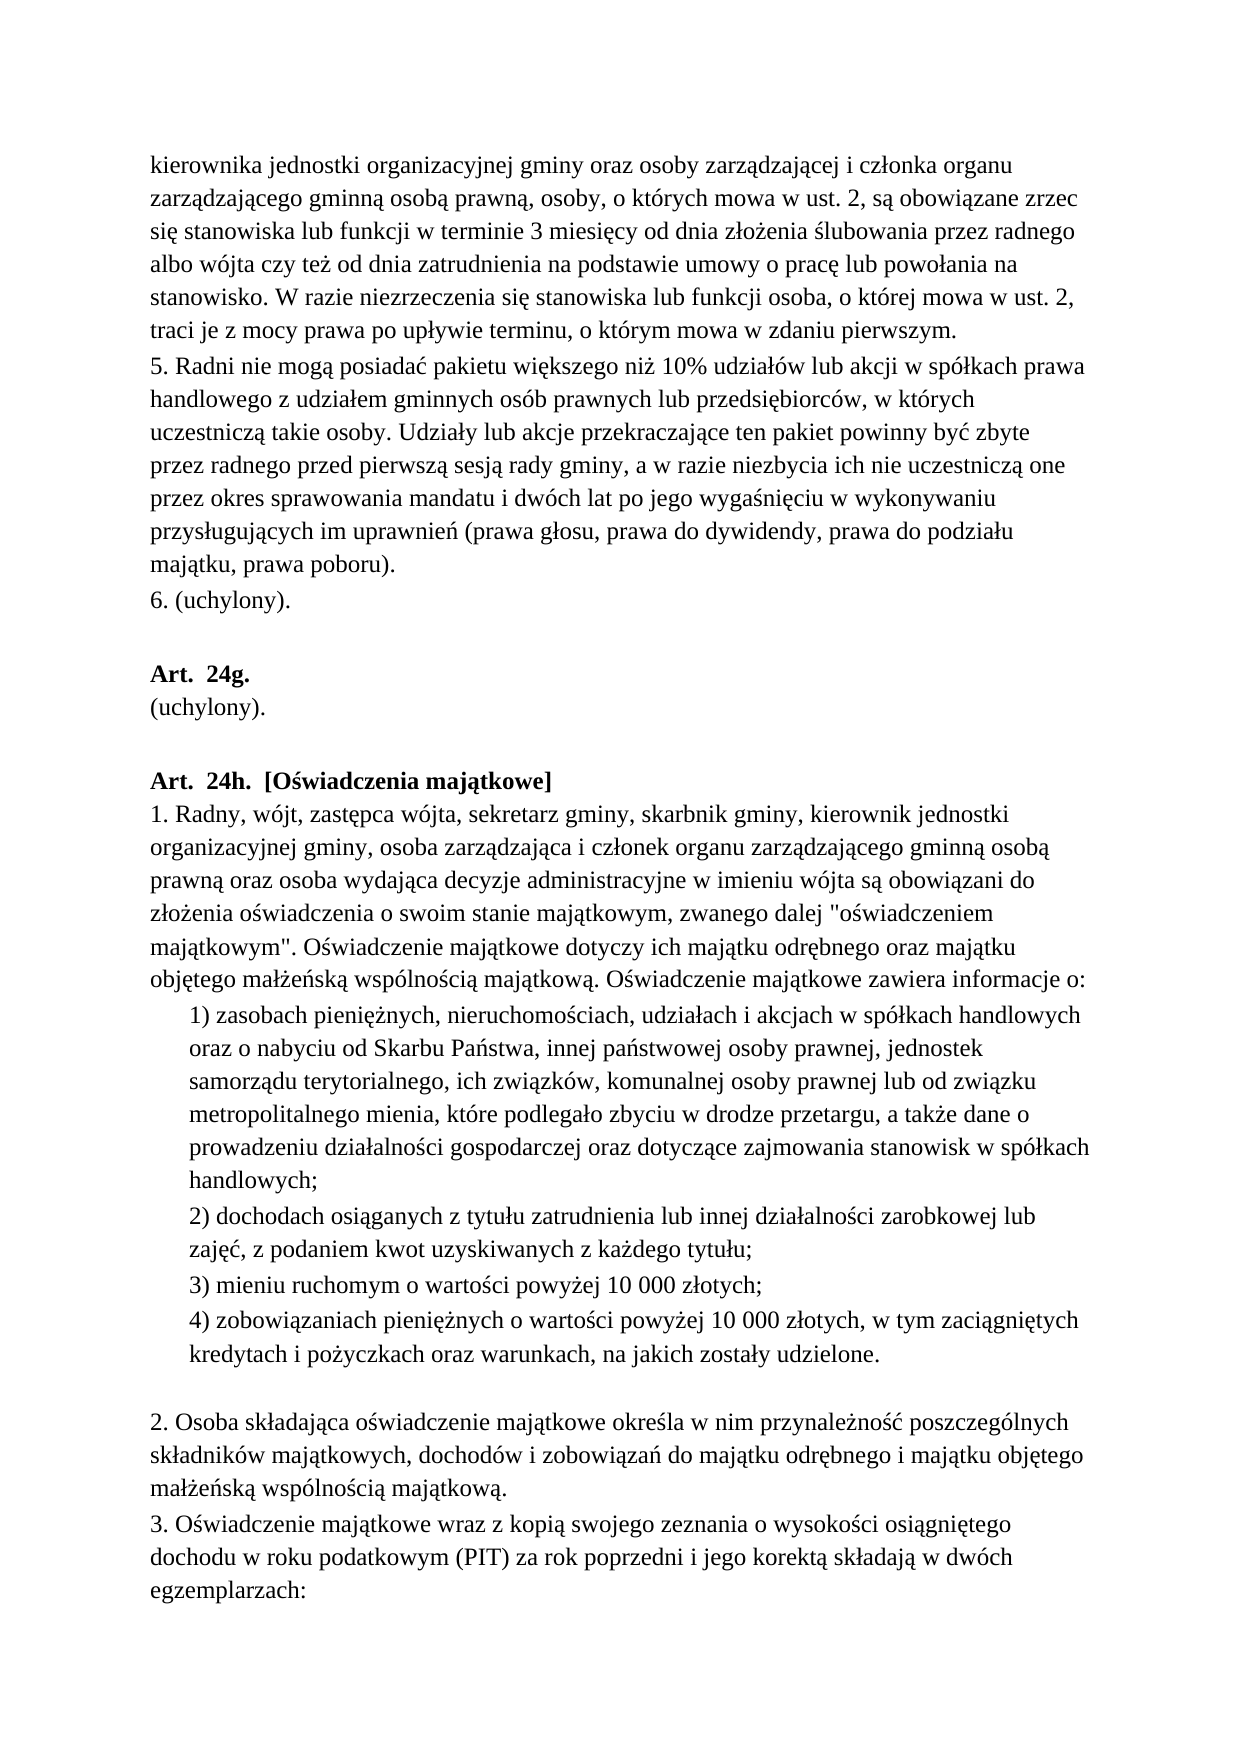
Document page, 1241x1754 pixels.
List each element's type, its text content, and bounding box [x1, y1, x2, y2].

text 4) zobowiązaniach pieniężnych o wartości powyżej 10 000 złotych, w tym zaciągniętych kredytach i pożyczkach oraz warunkach, na jakich zostały udzielone. [189, 1306, 1090, 1367]
text 3) mieniu ruchomym o wartości powyżej 10 000 złotych; [189, 1270, 1090, 1299]
text 2. Osoba składająca oświadczenie majątkowe określa w nim przynależność poszczególnych składników majątkowych, dochodów i zobowiązań do majątku odrębnego i majątku objętego małżeńską wspólnością majątkową. [150, 1407, 1090, 1502]
text Art. 24h. [Oświadczenia majątkowe] [150, 766, 1090, 795]
text (uchylony). [150, 692, 1090, 721]
text 5. Radni nie mogą posiadać pakietu większego niż 10% udziałów lub akcji w spółkach prawa handlowego z udziałem gminnych osób prawnych lub przedsiębiorców, w których uczestniczą takie osoby. Udziały lub akcje przekraczające ten pakiet powinny być zbyte przez radnego przed pierwszą sesją rady gminy, a w razie niezbycia ich nie uczestniczą one przez okres sprawowania mandatu i dwóch lat po jego wygaśnięciu w wykonywaniu przysługujących im uprawnień (prawa głosu, prawa do dywidendy, prawa do podziału majątku, prawa poboru). [150, 351, 1090, 578]
text 2) dochodach osiąganych z tytułu zatrudnienia lub innej działalności zarobkowej lub zajęć, z podaniem kwot uzyskiwanych z każdego tytułu; [189, 1201, 1090, 1263]
text Art. 24g. [150, 659, 1090, 688]
text 3. Oświadczenie majątkowe wraz z kopią swojego zeznania o wysokości osiągniętego dochodu w roku podatkowym (PIT) za rok poprzedni i jego korektą składają w dwóch egzemplarzach: [150, 1509, 1090, 1604]
text 6. (uchylony). [150, 585, 1090, 613]
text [150, 150, 1090, 344]
text 1) zasobach pieniężnych, nieruchomościach, udziałach i akcjach w spółkach handlowych oraz o nabyciu od Skarbu Państwa, innej państwowej osoby prawnej, jednostek samorządu terytorialnego, ich związków, komunalnej osoby prawnej lub od związku metropolitalnego mienia, które podlegało zbyciu w drodze przetargu, a także dane o prowadzeniu działalności gospodarczej oraz dotyczące zajmowania stanowisk w spółkach handlowych; [189, 1000, 1090, 1194]
text 1. Radny, wójt, zastępca wójta, sekretarz gminy, skarbnik gminy, kierownik jednostki organizacyjnej gminy, osoba zarządzająca i członek organu zarządzającego gminną osobą prawną oraz osoba wydająca decyzje administracyjne w imieniu wójta są obowiązani do złożenia oświadczenia o swoim stanie majątkowym, zwanego dalej "oświadczeniem majątkowym". Oświadczenie majątkowe dotyczy ich majątku odrębnego oraz majątku objętego małżeńską wspólnością majątkową. Oświadczenie majątkowe zawiera informacje o: [150, 799, 1090, 993]
